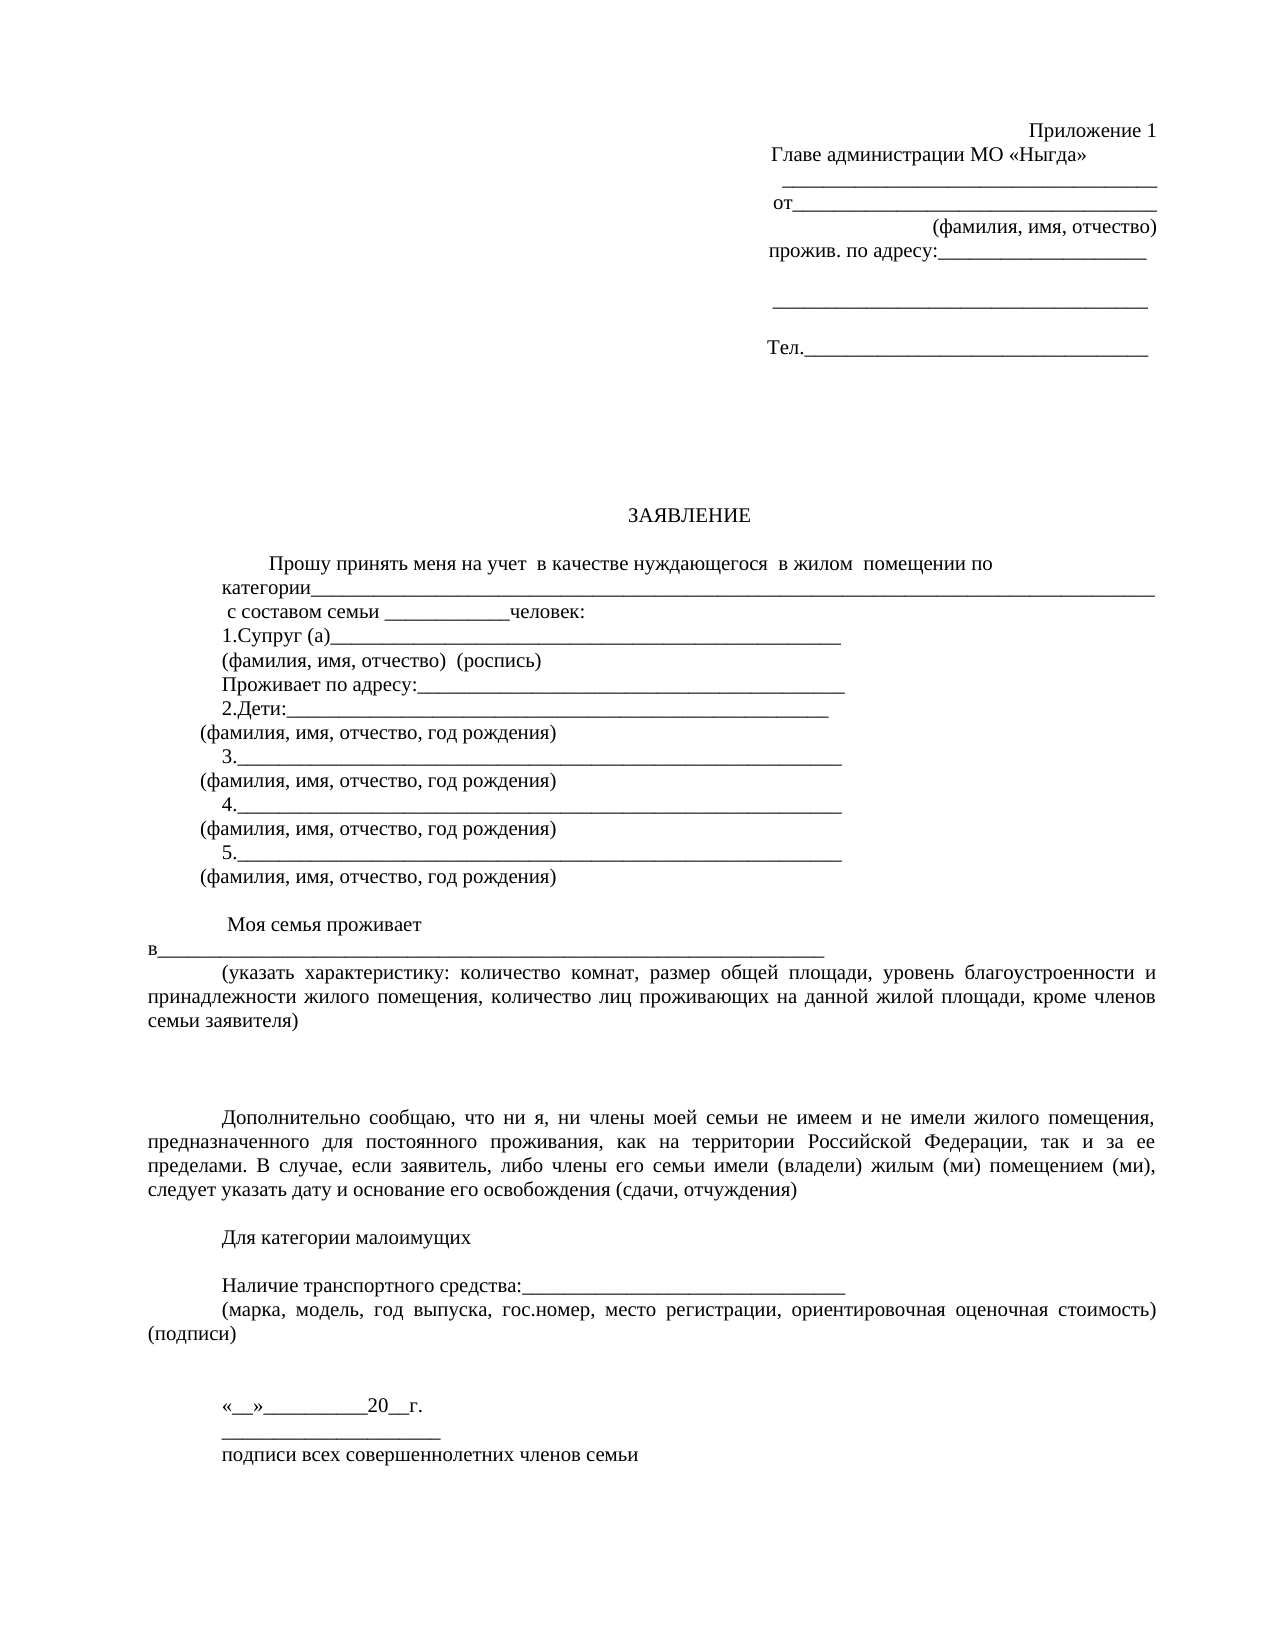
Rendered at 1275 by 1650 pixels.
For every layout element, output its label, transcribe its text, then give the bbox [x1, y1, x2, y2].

text от___________________________________ [148, 190, 1157, 214]
text Проживает по адресу:_________________________________________ [148, 672, 1157, 696]
text категории_________________________________________________________________________________ [148, 575, 1157, 599]
text Моя семья проживает [148, 912, 1157, 936]
text 1.Супруг (а)_________________________________________________ [148, 623, 1157, 647]
text (марка, модель, год выпуска, гос.номер, место регистрации, ориентировочная оценочная стоимость) (подписи) [148, 1297, 1157, 1345]
text в________________________________________________________________ [148, 936, 1157, 960]
text Главе администрации МО «Ныгда» [148, 142, 1157, 166]
text 5.__________________________________________________________ (фамилия, имя, отчество, год рождения) [148, 840, 1157, 888]
text (указать характеристику: количество комнат, размер общей площади, уровень благоустроенности и принадлежности жилого помещения, количество лиц проживающих на данной жилой площади, кроме членов семьи заявителя) [148, 960, 1157, 1032]
text _____________________ [148, 1417, 1157, 1442]
text прожив. по адресу:____________________ [148, 238, 1157, 262]
text Приложение 1 [148, 118, 1157, 142]
text Тел._________________________________ [148, 335, 1157, 359]
text с составом семьи ____________человек: [148, 599, 1157, 623]
text 3.__________________________________________________________ (фамилия, имя, отчество, год рождения) [148, 744, 1157, 792]
text (фамилия, имя, отчество) [148, 214, 1157, 238]
text 2.Дети:____________________________________________________ (фамилия, имя, отчество, год рождения) [148, 696, 1157, 744]
text Наличие транспортного средства:_______________________________ [148, 1273, 1157, 1297]
text 4.__________________________________________________________ (фамилия, имя, отчество, год рождения) [148, 792, 1157, 840]
text Для категории малоимущих [148, 1225, 1157, 1249]
text ЗАЯВЛЕНИЕ [148, 503, 1157, 527]
text (фамилия, имя, отчество) (роспись) [148, 647, 1157, 672]
text подписи всех совершеннолетних членов семьи [148, 1442, 1157, 1466]
text «__»__________20__г. [148, 1393, 1157, 1417]
text Прошу принять меня на учет в качестве нуждающегося в жилом помещении по [148, 551, 1157, 575]
text ____________________________________ [148, 287, 1157, 311]
text ____________________________________ [148, 166, 1157, 190]
text Дополнительно сообщаю, что ни я, ни члены моей семьи не имеем и не имели жилого помещения, предназначенного для постоянного проживания, как на территории Российской Федерации, так и за ее пределами. В случае, если заявитель, либо члены его семьи имели (владели) жилым (ми) помещением (ми), следует указать дату и основание его освобождения (сдачи, отчуждения) [148, 1105, 1157, 1201]
